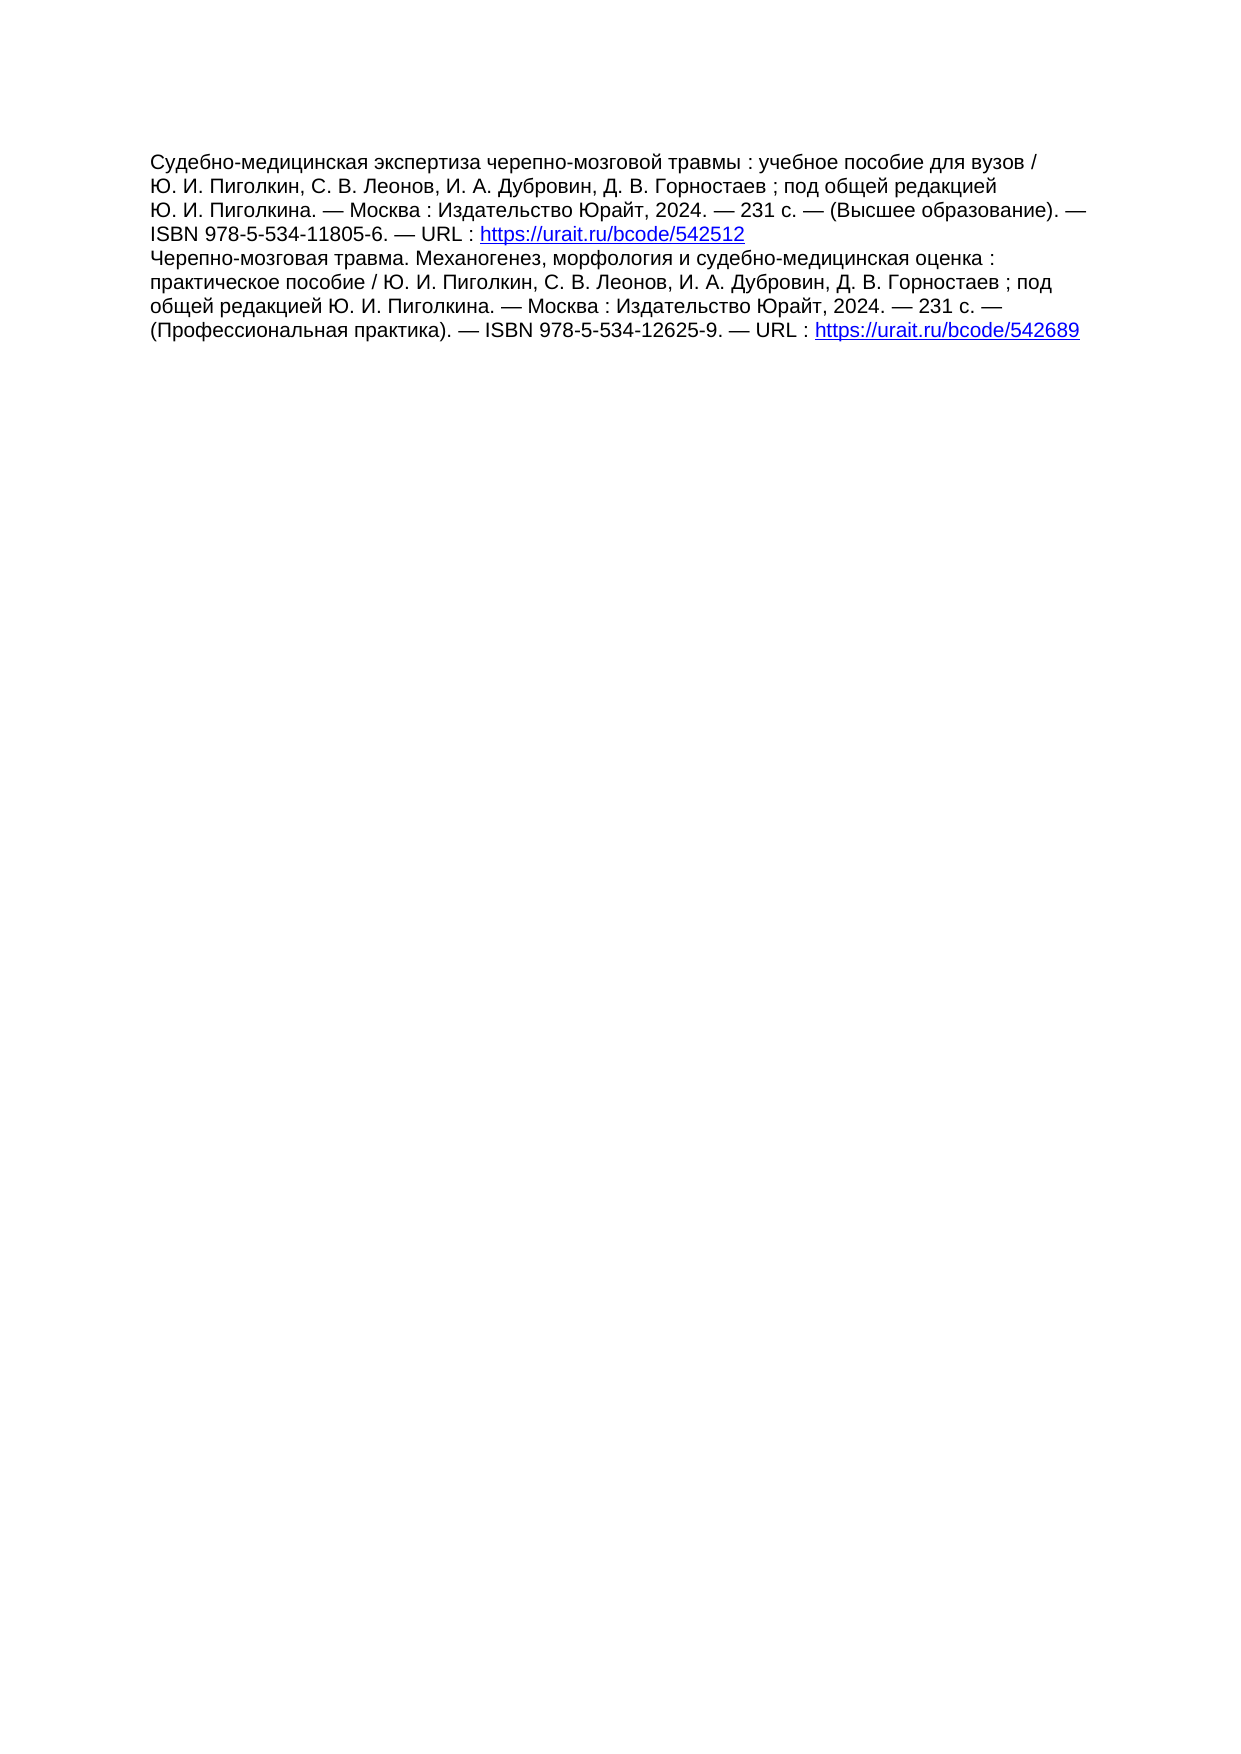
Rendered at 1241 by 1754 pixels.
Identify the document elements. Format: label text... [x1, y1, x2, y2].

text Судебно-медицинская экспертиза черепно-мозговой травмы : учебное пособие для вузов / Ю. И. Пиголкин, С. В. Леонов, И. А. Дубровин, Д. В. Горностаев ; под общей редакцией Ю. И. Пиголкина. — Москва : Издательство Юрайт, 2024. — 231 с. — (Высшее образование). — ISBN 978-5-534-11805-6. — URL : https://urait.ru/bcode/542512 [150, 150, 1090, 246]
text Черепно-мозговая травма. Механогенез, морфология и судебно-медицинская оценка : практическое пособие / Ю. И. Пиголкин, С. В. Леонов, И. А. Дубровин, Д. В. Горностаев ; под общей редакцией Ю. И. Пиголкина. — Москва : Издательство Юрайт, 2024. — 231 с. — (Профессиональная практика). — ISBN 978-5-534-12625-9. — URL : https://urait.ru/bcode/542689 [150, 246, 1090, 342]
